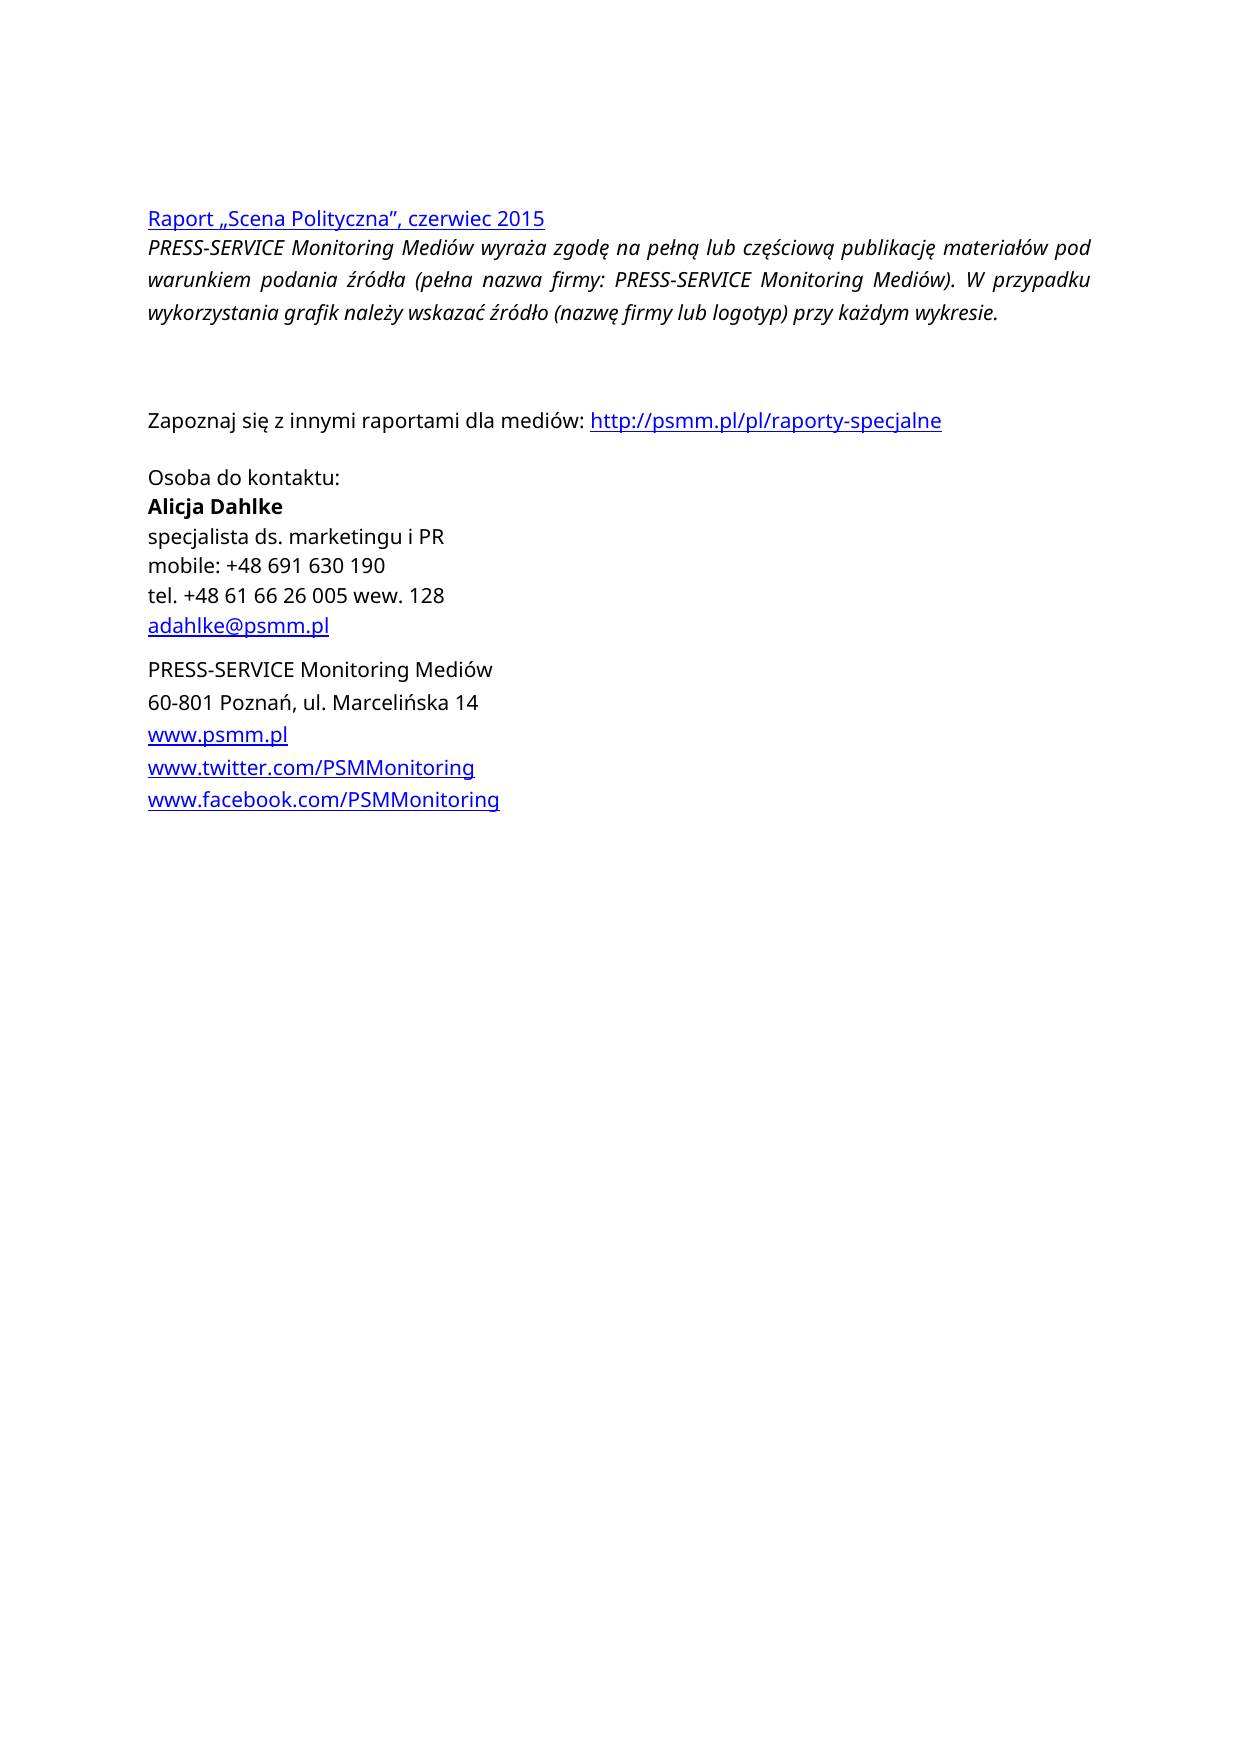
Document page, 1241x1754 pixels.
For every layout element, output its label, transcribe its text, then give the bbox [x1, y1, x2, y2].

text Osoba do kontaktu: Alicja Dahlke specjalista ds. marketingu i PR mobile: +48 691 630 190 tel. +48 61 66 26 005 wew. 128 adahlke@psmm.pl [148, 461, 1093, 639]
text PRESS-SERVICE Monitoring Mediów wyraża zgodę na pełną lub częściową publikację materiałów pod warunkiem podania źródła (pełna nazwa firmy: PRESS-SERVICE Monitoring Mediów). W przypadku wykorzystania grafik należy wskazać źródło (nazwę firmy lub logotyp) przy każdym wykresie. [148, 233, 1093, 327]
text Raport „Scena Polityczna”, czerwiec 2015 [148, 204, 1093, 233]
text Zapoznaj się z innymi raportami dla mediów: http://psmm.pl/pl/raporty-specjalne [148, 406, 1093, 435]
text PRESS-SERVICE Monitoring Mediów 60-801 Poznań, ul. Marcelińska 14 www.psmm.pl www.twitter.com/PSMMonitoring www.facebook.com/PSMMonitoring [148, 655, 1093, 814]
